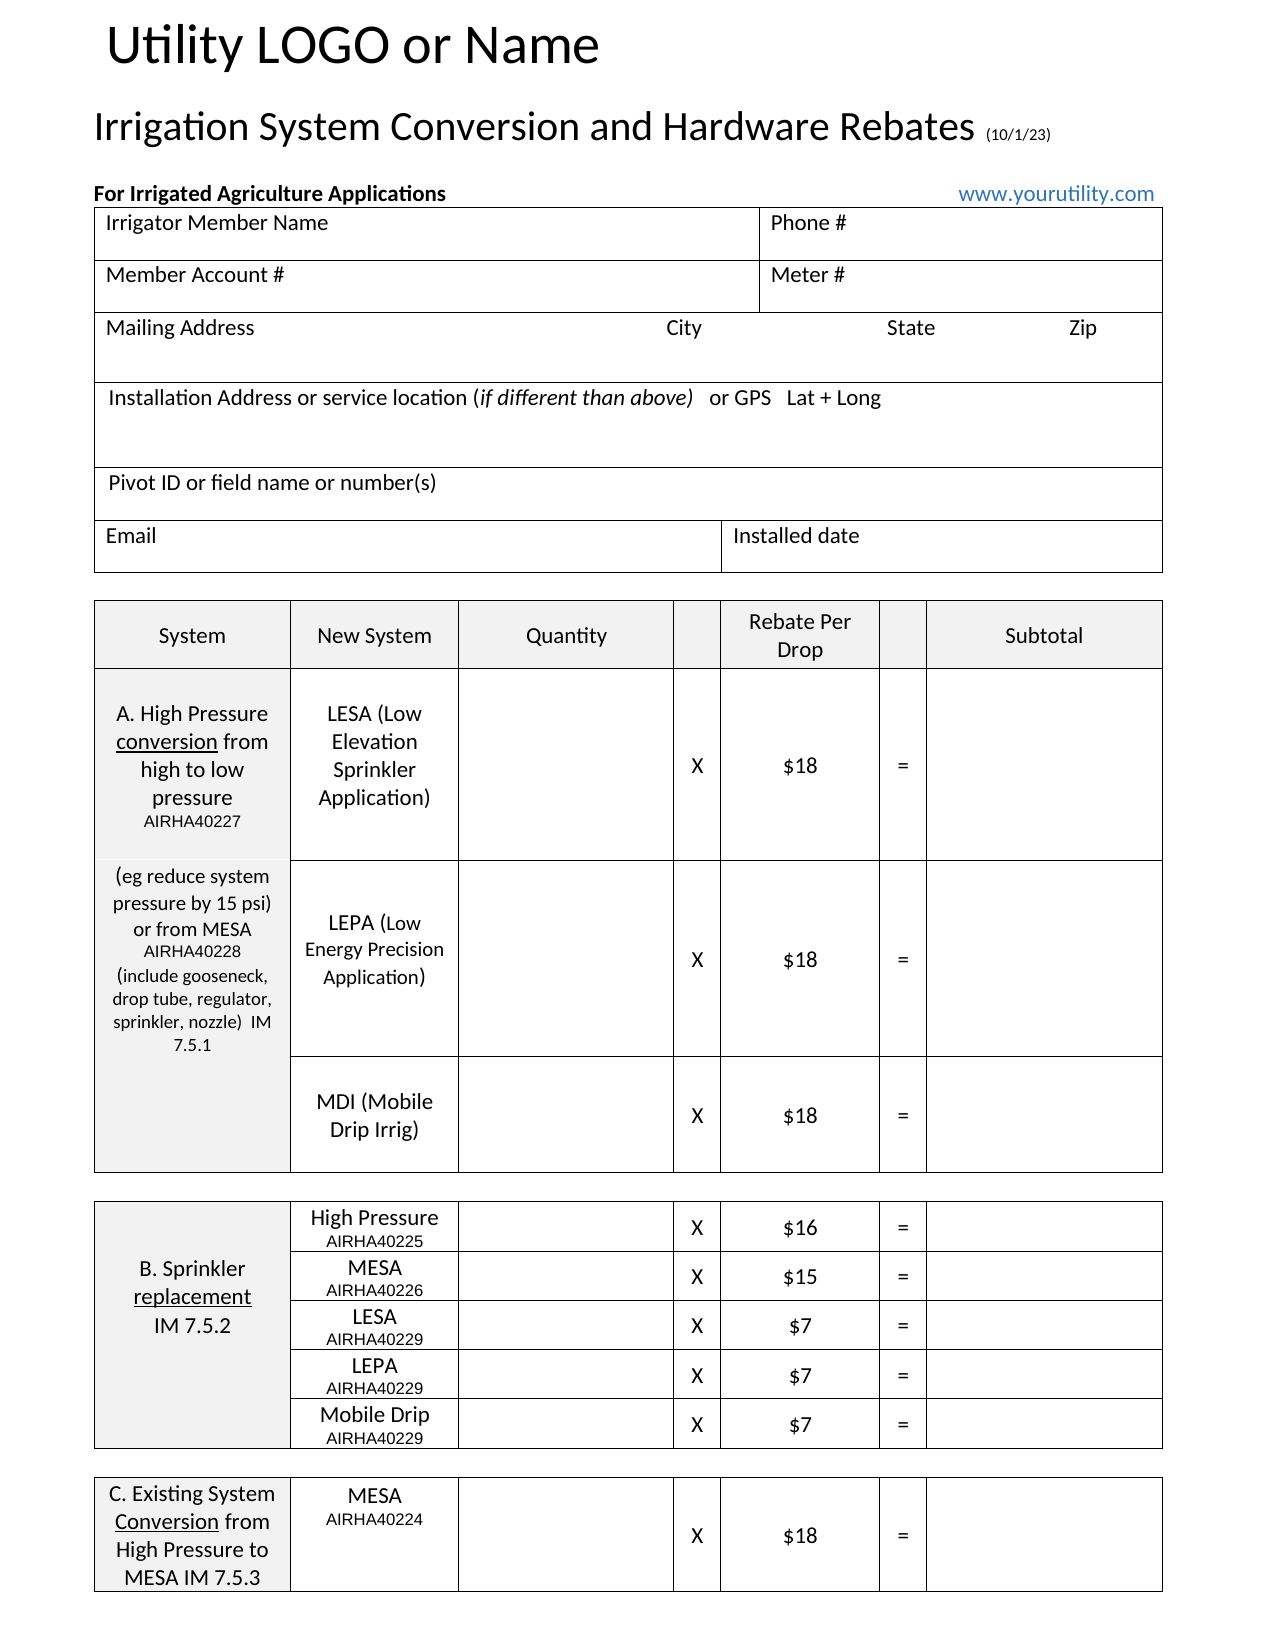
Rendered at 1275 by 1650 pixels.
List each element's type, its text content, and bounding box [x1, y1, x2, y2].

table_cell [927, 1350, 1162, 1398]
table_header = [880, 1478, 926, 1591]
table_header $16 [721, 1202, 879, 1251]
table_cell Mobile Drip AIRHA40229 [291, 1399, 458, 1448]
table_cell Email [95, 521, 721, 572]
table_cell Member Account # [95, 261, 759, 312]
table_header [459, 1478, 673, 1591]
table_header Rebate Per Drop [721, 601, 879, 668]
table_cell $7 [721, 1301, 879, 1349]
table_header Subtotal [927, 601, 1162, 668]
table_cell X [674, 1057, 720, 1172]
table_header [927, 1478, 1162, 1591]
table_header [459, 1202, 673, 1251]
table_cell [459, 1301, 673, 1349]
table_cell [927, 1399, 1162, 1448]
table_cell [459, 1350, 673, 1398]
table_cell [927, 1301, 1162, 1349]
table_cell = [880, 1057, 926, 1172]
table_cell X [674, 1350, 720, 1398]
table_header B. Sprinkler replacement IM 7.5.2 [95, 1202, 290, 1448]
table_cell = [880, 669, 926, 859]
table_cell = [880, 861, 926, 1056]
table_header Phone # [760, 208, 1162, 259]
table_header X [674, 1202, 720, 1251]
table_cell [927, 669, 1162, 859]
table_cell = [880, 1252, 926, 1300]
table_cell LESA (Low Elevation Sprinkler Application) [291, 669, 458, 859]
table_header System [95, 601, 290, 668]
table_cell Meter # [760, 261, 1162, 312]
table_header X [674, 1478, 720, 1591]
table_cell X [674, 1399, 720, 1448]
table_cell $18 [721, 669, 879, 859]
table_cell Mailing Address City State Zip [95, 313, 1162, 382]
table_header New System [291, 601, 458, 668]
table_cell [927, 861, 1162, 1056]
table_header High Pressure AIRHA40225 [291, 1202, 458, 1251]
text For Irrigated Agriculture Applications www.yourutility.com [94, 179, 1172, 207]
table_cell MESA AIRHA40226 [291, 1252, 458, 1300]
table_cell [927, 1252, 1162, 1300]
table_header [674, 601, 720, 668]
table_header Irrigator Member Name [95, 208, 759, 259]
table_cell [459, 669, 673, 859]
table_cell [459, 1399, 673, 1448]
table_cell MDI (Mobile Drip Irrig) [291, 1057, 458, 1172]
text Utility LOGO or Name [84, 9, 1125, 78]
table_cell Pivot ID or field name or number(s) [95, 468, 1162, 520]
table_header MESA AIRHA40224 [291, 1478, 458, 1591]
table_header = [880, 1202, 926, 1251]
table_cell [927, 1057, 1162, 1172]
table_cell LEPA (Low Energy Precision Application) [291, 861, 458, 1056]
table_header Quantity [459, 601, 673, 668]
table_cell [459, 1252, 673, 1300]
table_cell [459, 1057, 673, 1172]
table_cell $7 [721, 1350, 879, 1398]
table_header [880, 601, 926, 668]
text Irrigation System Conversion and Hardware Rebates (10/1/23) [94, 100, 1125, 151]
table_cell = [880, 1399, 926, 1448]
table_cell Installed date [722, 521, 1162, 572]
table_cell LESA AIRHA40229 [291, 1301, 458, 1349]
table_header $18 [721, 1478, 879, 1591]
table_cell A. High Pressure conversion from high to low pressure AIRHA40227 [95, 669, 290, 859]
table_cell Installation Address or service location (if different than above) or GPS Lat + Long [95, 383, 1162, 467]
table_cell $18 [721, 1057, 879, 1172]
table_cell $18 [721, 861, 879, 1056]
table_cell X [674, 861, 720, 1056]
table_cell X [674, 1301, 720, 1349]
table_cell $15 [721, 1252, 879, 1300]
table_cell LEPA AIRHA40229 [291, 1350, 458, 1398]
table_cell = [880, 1350, 926, 1398]
table_cell X [674, 1252, 720, 1300]
table_header [927, 1202, 1162, 1251]
table_cell $7 [721, 1399, 879, 1448]
table_header C. Existing System Conversion from High Pressure to MESA IM 7.5.3 [95, 1478, 290, 1591]
table_cell X [674, 669, 720, 859]
table_cell [459, 861, 673, 1056]
table_cell = [880, 1301, 926, 1349]
